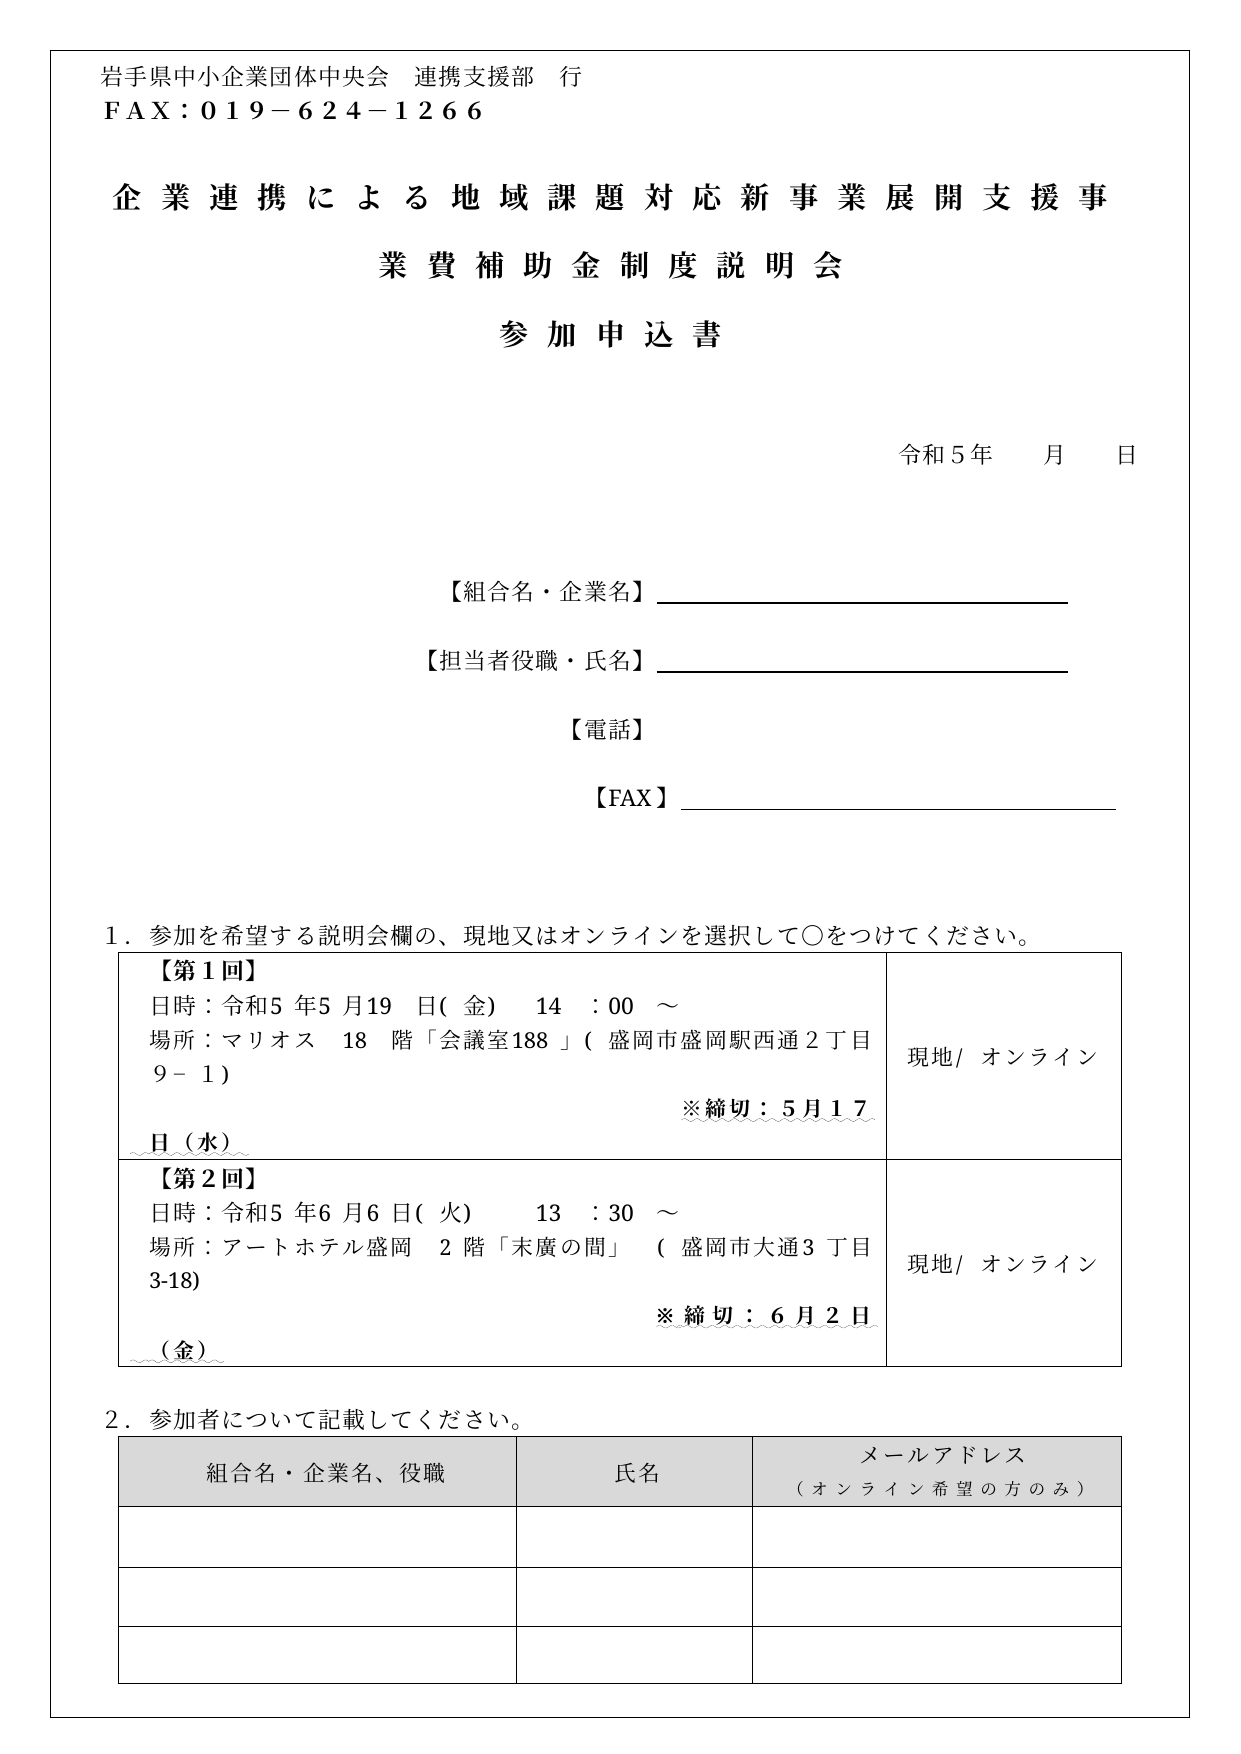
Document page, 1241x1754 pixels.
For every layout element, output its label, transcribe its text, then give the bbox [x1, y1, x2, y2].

text 参加申込書 [101, 298, 1140, 367]
text 令和５年 月 日 [101, 436, 1140, 470]
table_header 【第１回】 日時：令和5年5月19日(金) 14：00～ 場所：マリオス 18階「会議室188」(盛岡市盛岡駅西通２丁目９−１) ※締切：５月１７日（水） [119, 953, 886, 1159]
table_header メールアドレス （オンライン希望の方のみ） [753, 1437, 1121, 1506]
table_header 現地/オンライン [887, 953, 1121, 1159]
text ２．参加者について記載してください。 [101, 1402, 1140, 1436]
table_cell [119, 1568, 516, 1626]
table_header 氏名 [517, 1437, 752, 1506]
text 【組合名・企業名】 [101, 573, 1140, 608]
text 【担当者役職・氏名】 [101, 642, 1140, 677]
text 企業連携による地域課題対応新事業展開支援事業費補助金制度説明会 [101, 161, 1140, 298]
table_cell [517, 1507, 752, 1567]
table_cell [119, 1627, 516, 1683]
table_header 組合名・企業名、役職 [119, 1437, 516, 1506]
text 【電話】 [101, 711, 1140, 745]
text １．参加を希望する説明会欄の、現地又はオンラインを選択して〇をつけてください。 [101, 917, 1140, 952]
table_cell 現地/オンライン [887, 1160, 1121, 1366]
table_cell [753, 1568, 1121, 1626]
text 岩手県中小企業団体中央会 連携支援部 行 [101, 58, 1140, 92]
table_cell [753, 1627, 1121, 1683]
text 【FAX】 [101, 780, 1140, 814]
table_cell [517, 1568, 752, 1626]
table_cell [753, 1507, 1121, 1567]
table_cell 【第２回】 日時：令和5年6月6日(火) 13：30～ 場所：アートホテル盛岡 2階「末廣の間」 (盛岡市大通3丁目3-18) ※締切：６月２日（金） [119, 1160, 886, 1366]
table_cell [517, 1627, 752, 1683]
table_cell [119, 1507, 516, 1567]
text ＦＡＸ：０１９－６２４－１２６６ [101, 92, 1140, 127]
